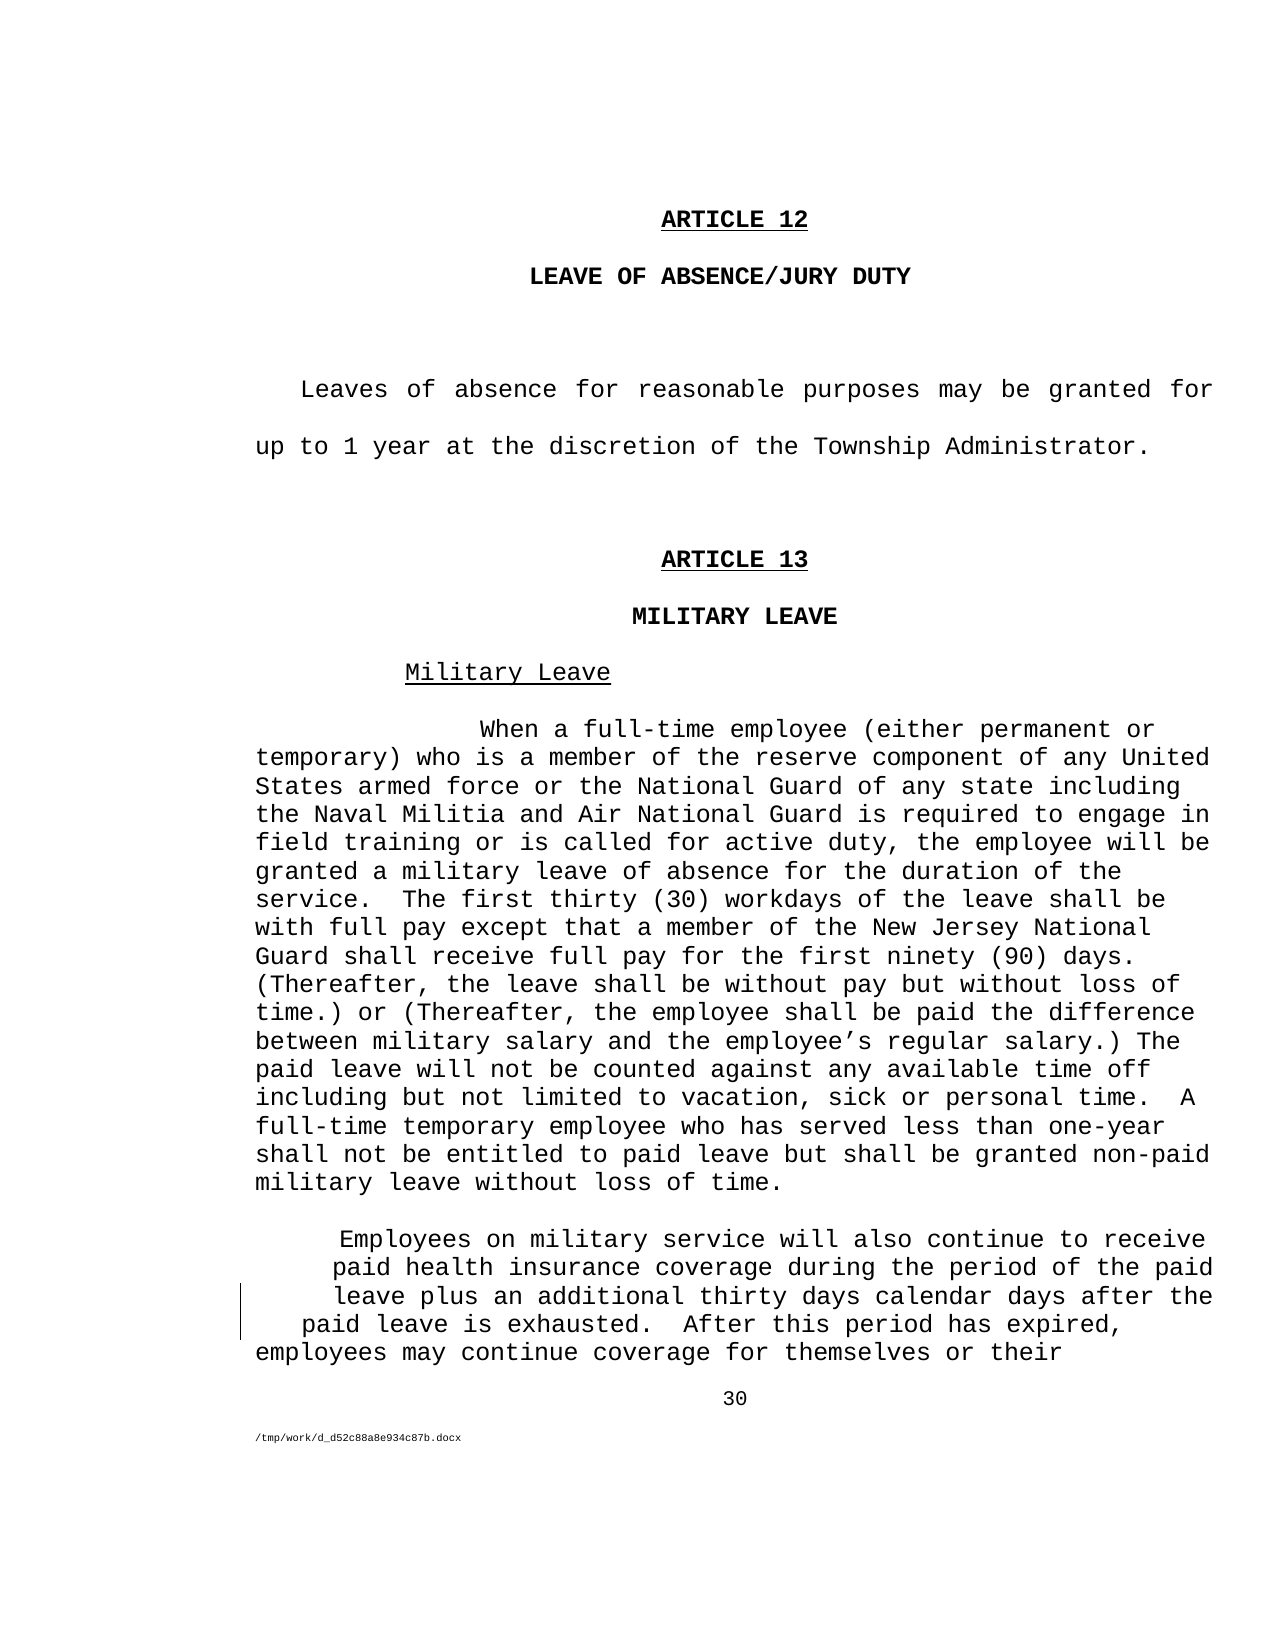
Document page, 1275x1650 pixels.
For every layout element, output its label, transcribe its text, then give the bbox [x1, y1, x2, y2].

text Leaves of absence for reasonable purposes may be granted for up to 1 year at the discretion of the Township Administrator. [255, 377, 1215, 462]
text When a full-time employee (either permanent or temporary) who is a member of the reserve component of any United States armed force or the National Guard of any state including the Naval Militia and Air National Guard is required to engage in field training or is called for active duty, the employee will be granted a military leave of absence for the duration of the service. The first thirty (30) workdays of the leave shall be with full pay except that a member of the New Jersey National Guard shall receive full pay for the first ninety (90) days. (Thereafter, the leave shall be without pay but without loss of time.) or (Thereafter, the employee shall be paid the difference between military salary and the employee’s regular salary.) The paid leave will not be counted against any available time off including but not limited to vacation, sick or personal time. A full-time temporary employee who has served less than one-year shall not be entitled to paid leave but shall be granted non-paid military leave without loss of time. [255, 717, 1215, 1198]
text Military Leave [255, 660, 1215, 688]
text Employees on military service will also continue to receive paid health insurance coverage during the period of the paid leave plus an additional thirty days calendar days after the [330, 1227, 1215, 1312]
text ARTICLE 12 [255, 207, 1215, 235]
text MILITARY LEAVE [255, 603, 1215, 632]
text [255, 1312, 1215, 1368]
text ARTICLE 13 [255, 547, 1215, 575]
text LEAVE OF ABSENCE/JURY DUTY [255, 263, 1215, 292]
